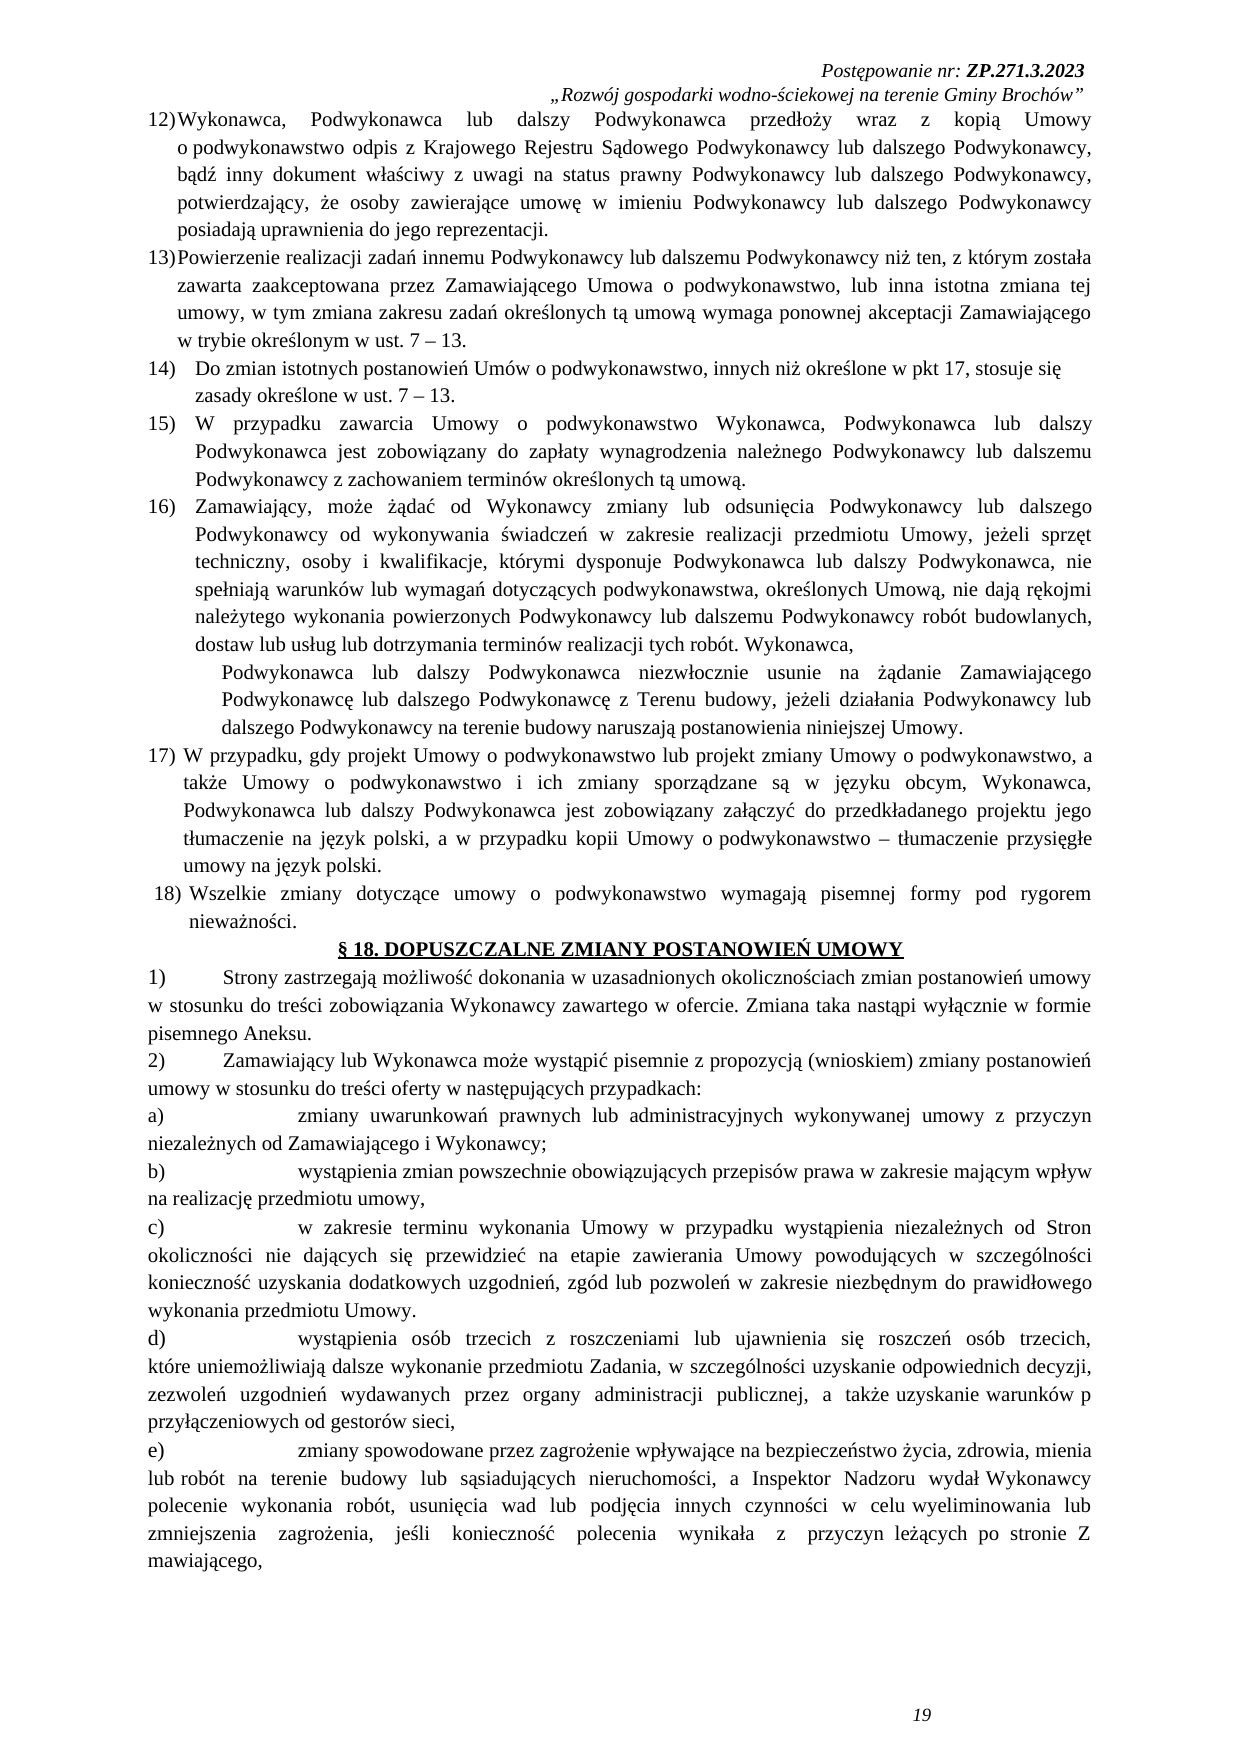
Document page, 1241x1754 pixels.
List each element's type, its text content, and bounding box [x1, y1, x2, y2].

list w zakresie terminu wykonania Umowy w przypadku wystąpienia niezależnych od Stron okoliczności nie dających się przewidzieć na etapie zawierania Umowy powodujących w szczególności konieczność uzyskania dodatkowych uzgodnień, zgód lub pozwoleń w zakresie niezbędnym do prawidłowego wykonania przedmiotu Umowy. [148, 1214, 1093, 1322]
list W przypadku, gdy projekt Umowy o podwykonawstwo lub projekt zmiany Umowy o podwykonawstwo, a także Umowy o podwykonawstwo i ich zmiany sporządzane są w języku obcym, Wykonawca, Podwykonawca lub dalszy Podwykonawca jest zobowiązany załączyć do przedkładanego projektu jego tłumaczenie na język polski, a w przypadku kopii Umowy o podwykonawstwo – tłumaczenie przysięgłe umowy na język polski. [148, 743, 1093, 877]
list Powierzenie realizacji zadań innemu Podwykonawcy lub dalszemu Podwykonawcy niż ten, z którym została zawarta zaakceptowana przez Zamawiającego Umowa o podwykonawstwo, lub inna istotna zmiana tej umowy, w tym zmiana zakresu zadań określonych tą umową wymaga ponownej akceptacji Zamawiającego w trybie określonym w ust. 7 – 13. [148, 245, 1093, 352]
list W przypadku zawarcia Umowy o podwykonawstwo Wykonawca, Podwykonawca lub dalszy Podwykonawca jest zobowiązany do zapłaty wynagrodzenia należnego Podwykonawcy lub dalszemu Podwykonawcy z zachowaniem terminów określonych tą umową. [148, 411, 1093, 491]
list wystąpienia osób trzecich z roszczeniami lub ujawnienia się roszczeń osób trzecich, które uniemożliwiają dalsze wykonanie przedmiotu Zadania, w szczególności uzyskanie odpowiednich decyzji, zezwoleń uzgodnień wydawanych przez organy administracji publicznej, a także uzyskanie warunków p przyłączeniowych od gestorów sieci, [148, 1325, 1093, 1433]
text § 18. DOPUSZCZALNE ZMIANY POSTANOWIEŃ UMOWY [148, 937, 1093, 961]
list Zamawiający lub Wykonawca może wystąpić pisemnie z propozycją (wnioskiem) zmiany postanowień umowy w stosunku do treści oferty w następujących przypadkach: [148, 1048, 1093, 1100]
list Strony zastrzegają możliwość dokonania w uzasadnionych okolicznościach zmian postanowień umowy w stosunku do treści zobowiązania Wykonawcy zawartego w ofercie. Zmiana taka nastąpi wyłącznie w formie pisemnego Aneksu. [148, 964, 1093, 1044]
list zmiany spowodowane przez zagrożenie wpływające na bezpieczeństwo życia, zdrowia, mienia lub robót na terenie budowy lub sąsiadujących nieruchomości, a Inspektor Nadzoru wydał Wykonawcy polecenie wykonania robót, usunięcia wad lub podjęcia innych czynności w celu wyeliminowania lub zmniejszenia zagrożenia, jeśli konieczność polecenia wynikała z przyczyn leżących po stronie Z mawiającego, [148, 1437, 1093, 1572]
list Do zmian istotnych postanowień Umów o podwykonawstwo, innych niż określone w pkt 17, stosuje się zasady określone w ust. 7 – 13. [148, 356, 1093, 407]
list zmiany uwarunkowań prawnych lub administracyjnych wykonywanej umowy z przyczyn niezależnych od Zamawiającego i Wykonawcy; [148, 1103, 1093, 1155]
list Zamawiający, może żądać od Wykonawcy zmiany lub odsunięcia Podwykonawcy lub dalszego Podwykonawcy od wykonywania świadczeń w zakresie realizacji przedmiotu Umowy, jeżeli sprzęt techniczny, osoby i kwalifikacje, którymi dysponuje Podwykonawca lub dalszy Podwykonawca, nie spełniają warunków lub wymagań dotyczących podwykonawstwa, określonych Umową, nie dają rękojmi należytego wykonania powierzonych Podwykonawcy lub dalszemu Podwykonawcy robót budowlanych, dostaw lub usług lub dotrzymania terminów realizacji tych robót. Wykonawca, [148, 494, 1093, 656]
list wystąpienia zmian powszechnie obowiązujących przepisów prawa w zakresie mającym wpływ na realizację przedmiotu umowy, [148, 1158, 1093, 1210]
list Wszelkie zmiany dotyczące umowy o podwykonawstwo wymagają pisemnej formy pod rygorem nieważności. [153, 881, 1093, 933]
list Wykonawca, Podwykonawca lub dalszy Podwykonawca przedłoży wraz z kopią Umowy o podwykonawstwo odpis z Krajowego Rejestru Sądowego Podwykonawcy lub dalszego Podwykonawcy, bądź inny dokument właściwy z uwagi na status prawny Podwykonawcy lub dalszego Podwykonawcy, potwierdzający, że osoby zawierające umowę w imieniu Podwykonawcy lub dalszego Podwykonawcy posiadają uprawnienia do jego reprezentacji. [148, 107, 1093, 241]
text Podwykonawca lub dalszy Podwykonawca niezwłocznie usunie na żądanie Zamawiającego Podwykonawcę lub dalszego Podwykonawcę z Terenu budowy, jeżeli działania Podwykonawcy lub dalszego Podwykonawcy na terenie budowy naruszają postanowienia niniejszej Umowy. [221, 660, 1092, 739]
